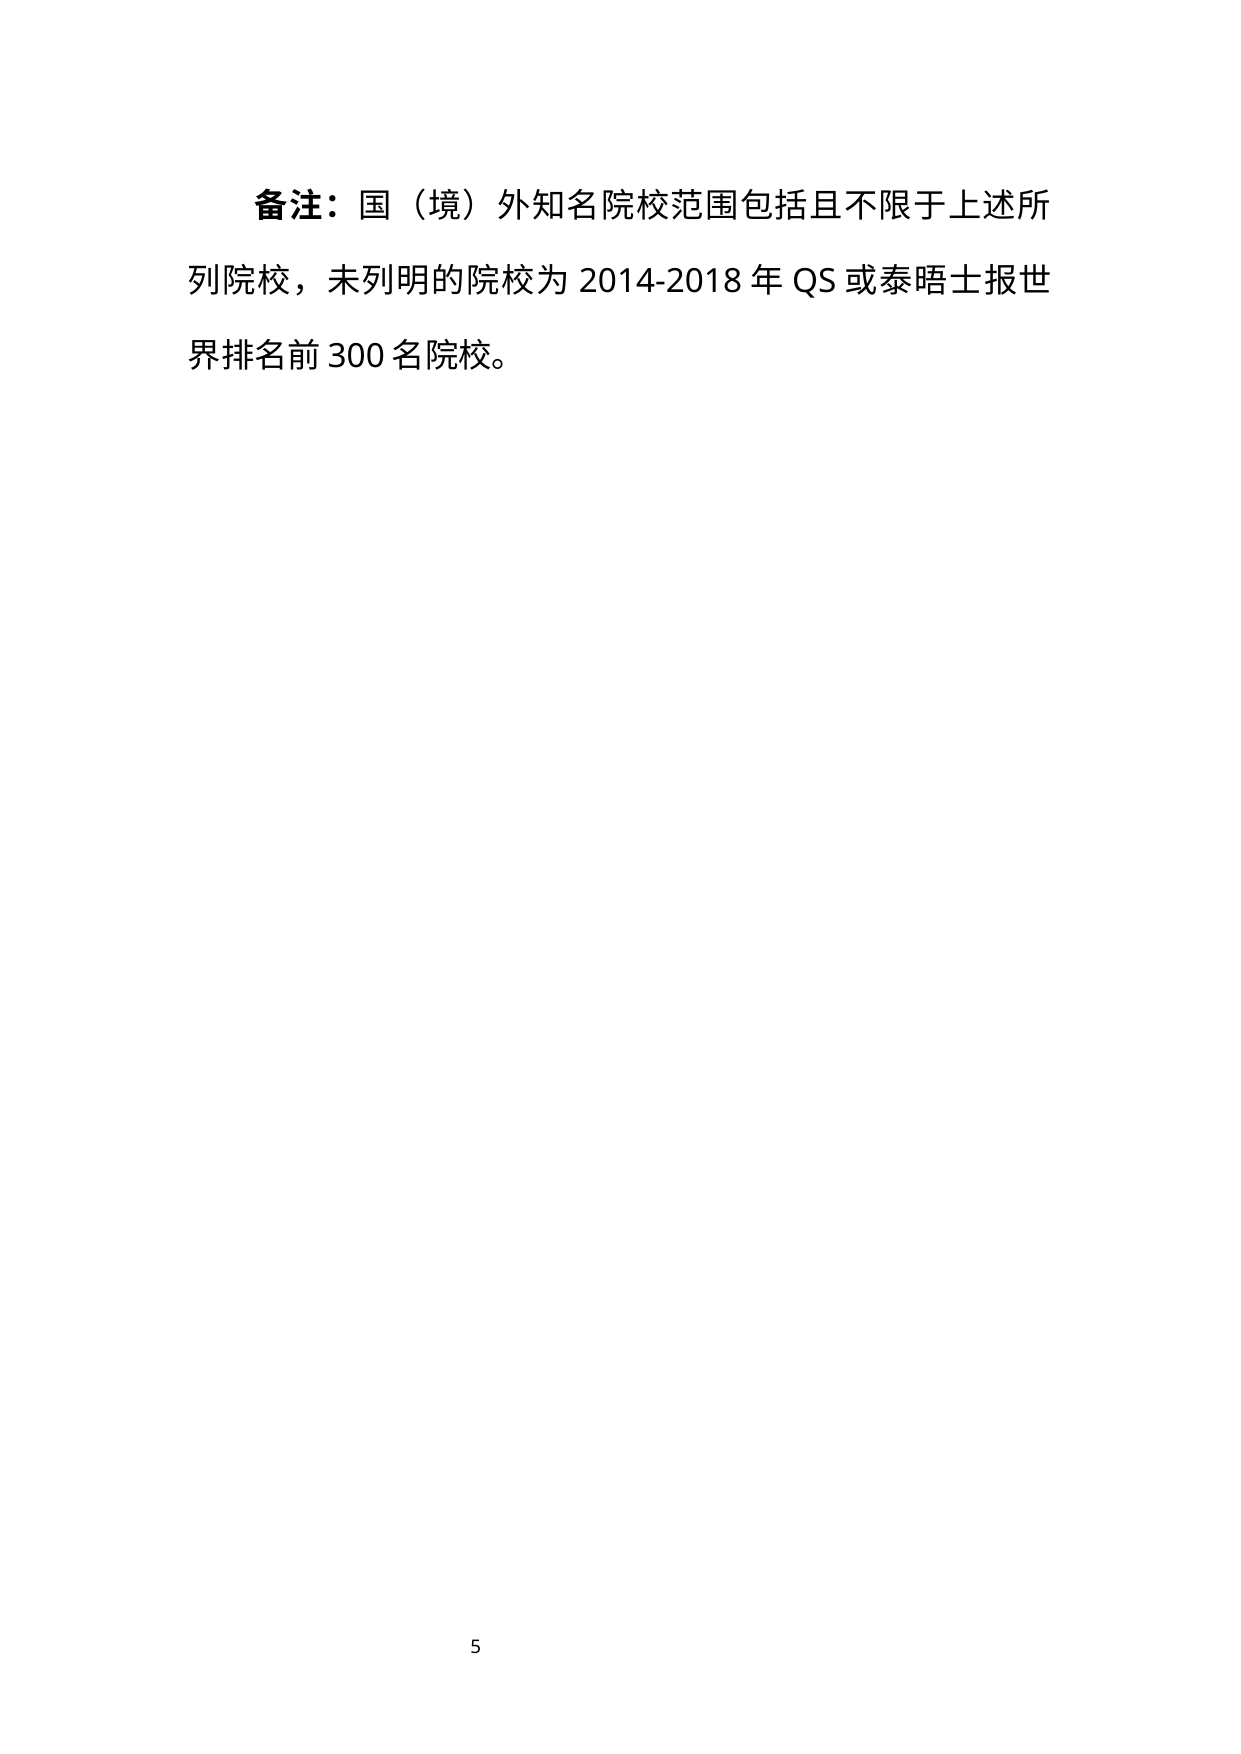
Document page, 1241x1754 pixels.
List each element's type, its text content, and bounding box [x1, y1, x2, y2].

text 备注：国（境）外知名院校范围包括且不限于上述所列院校，未列明的院校为2014-2018年QS或泰晤士报世界排名前300名院校。 [187, 166, 1053, 391]
